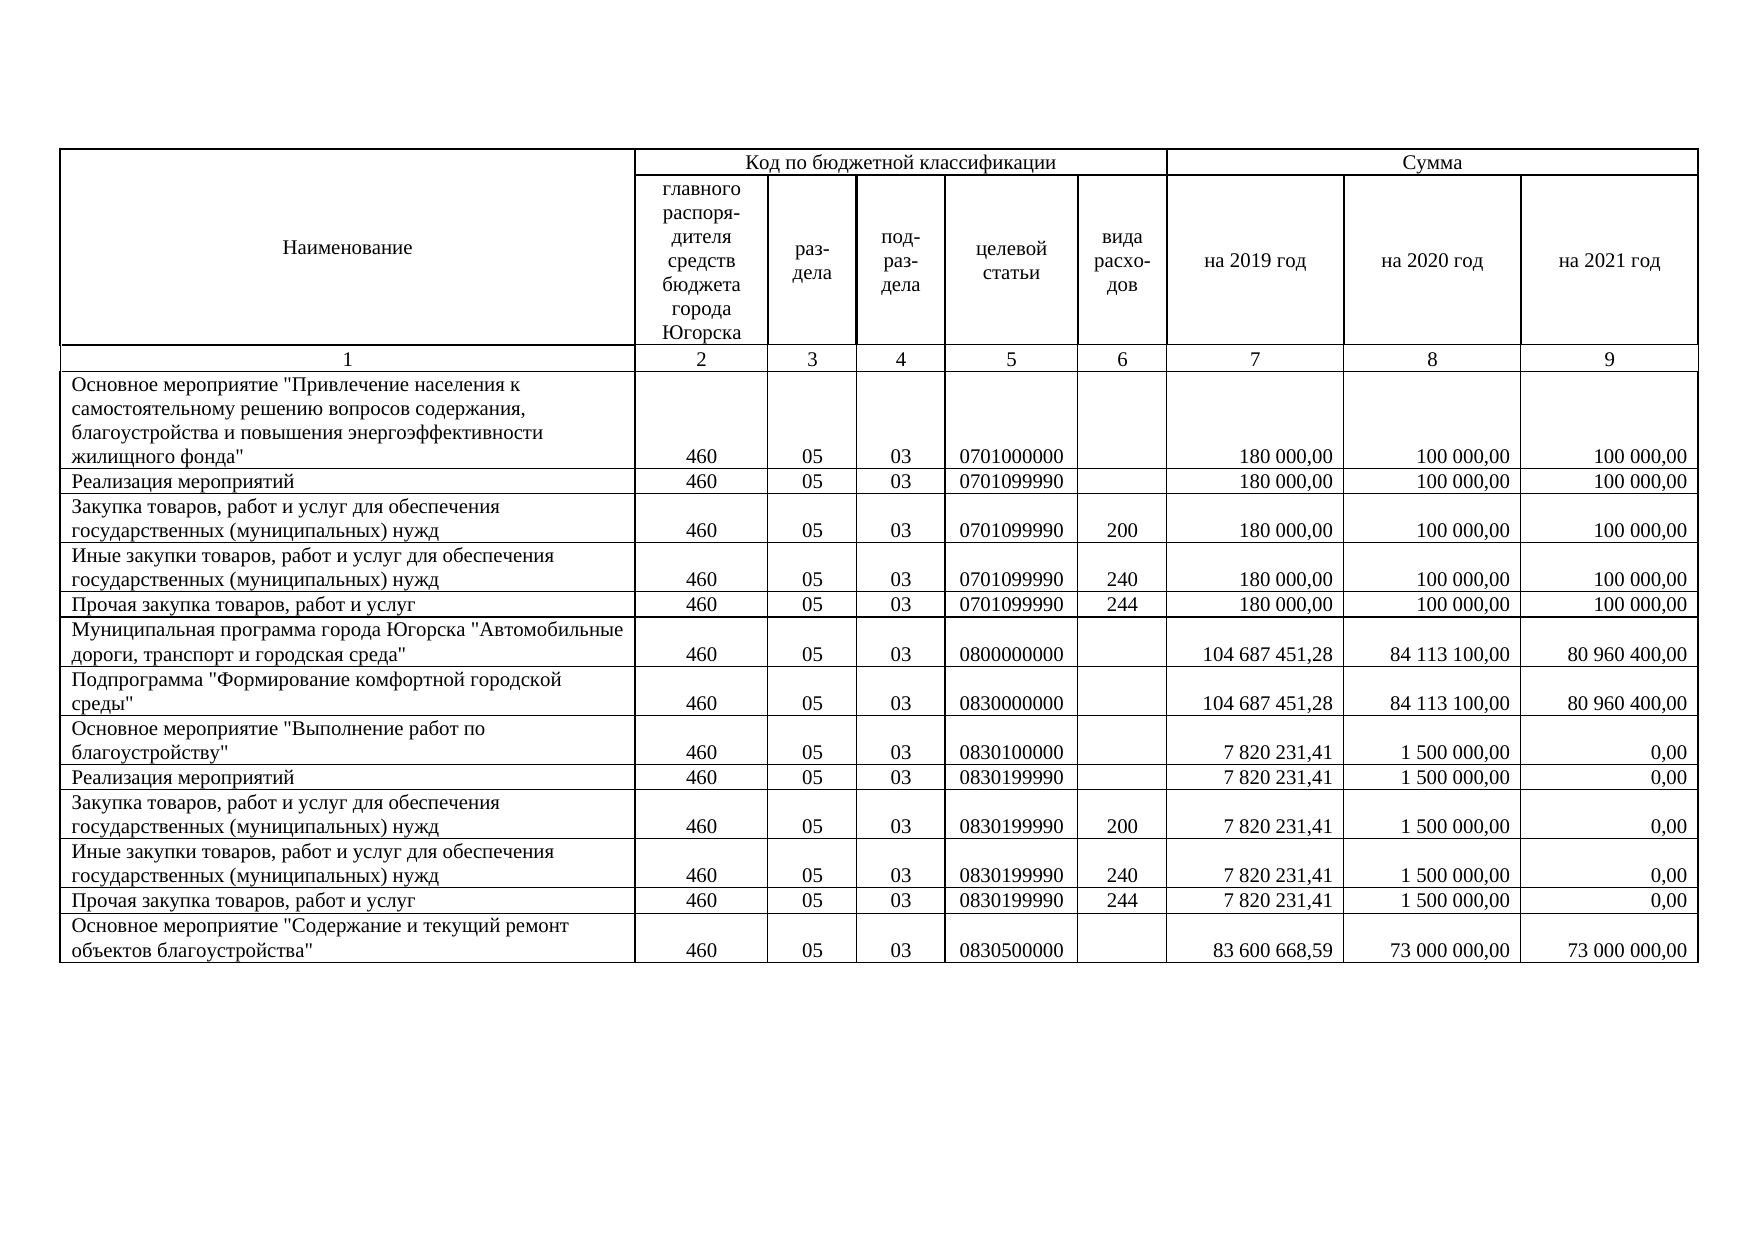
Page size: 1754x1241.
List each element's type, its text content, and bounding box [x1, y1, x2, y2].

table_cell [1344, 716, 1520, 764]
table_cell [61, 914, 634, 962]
table_cell 9 [1521, 345, 1698, 371]
table_header Сумма [1168, 150, 1697, 174]
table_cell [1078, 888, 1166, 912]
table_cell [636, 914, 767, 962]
table_cell на 2021 год [1522, 176, 1697, 344]
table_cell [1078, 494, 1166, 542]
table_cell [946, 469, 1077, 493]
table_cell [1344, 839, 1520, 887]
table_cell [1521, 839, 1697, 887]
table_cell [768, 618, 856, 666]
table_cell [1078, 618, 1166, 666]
table_cell целевой статьи [946, 176, 1077, 344]
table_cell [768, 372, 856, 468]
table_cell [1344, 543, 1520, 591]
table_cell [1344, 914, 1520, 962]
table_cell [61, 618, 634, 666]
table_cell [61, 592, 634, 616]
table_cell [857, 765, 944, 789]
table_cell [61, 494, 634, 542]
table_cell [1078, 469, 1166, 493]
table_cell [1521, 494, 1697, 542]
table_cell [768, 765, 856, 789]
table_cell под-раз-дела [858, 176, 944, 344]
table_cell 4 [857, 345, 944, 371]
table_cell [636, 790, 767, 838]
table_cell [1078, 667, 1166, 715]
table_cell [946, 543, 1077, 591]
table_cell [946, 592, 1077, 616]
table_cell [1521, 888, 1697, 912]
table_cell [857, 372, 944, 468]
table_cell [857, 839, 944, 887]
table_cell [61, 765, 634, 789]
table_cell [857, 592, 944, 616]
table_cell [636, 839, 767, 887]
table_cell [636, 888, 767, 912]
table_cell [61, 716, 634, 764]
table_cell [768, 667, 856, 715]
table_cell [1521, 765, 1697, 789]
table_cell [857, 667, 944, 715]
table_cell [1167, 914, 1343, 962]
table_cell 8 [1344, 345, 1520, 371]
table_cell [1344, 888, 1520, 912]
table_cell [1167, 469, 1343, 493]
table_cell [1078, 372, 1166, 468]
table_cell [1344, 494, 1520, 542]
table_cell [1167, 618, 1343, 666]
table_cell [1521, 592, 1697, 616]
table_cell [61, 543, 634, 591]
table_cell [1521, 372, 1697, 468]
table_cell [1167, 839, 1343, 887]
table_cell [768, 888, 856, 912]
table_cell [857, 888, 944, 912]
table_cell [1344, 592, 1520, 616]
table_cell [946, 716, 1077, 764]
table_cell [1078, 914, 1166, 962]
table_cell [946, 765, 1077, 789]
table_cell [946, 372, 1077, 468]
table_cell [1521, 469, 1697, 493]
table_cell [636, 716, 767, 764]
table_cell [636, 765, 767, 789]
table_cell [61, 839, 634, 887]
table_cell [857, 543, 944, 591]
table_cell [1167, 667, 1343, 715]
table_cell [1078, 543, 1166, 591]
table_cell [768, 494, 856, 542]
table_cell на 2020 год [1345, 176, 1520, 344]
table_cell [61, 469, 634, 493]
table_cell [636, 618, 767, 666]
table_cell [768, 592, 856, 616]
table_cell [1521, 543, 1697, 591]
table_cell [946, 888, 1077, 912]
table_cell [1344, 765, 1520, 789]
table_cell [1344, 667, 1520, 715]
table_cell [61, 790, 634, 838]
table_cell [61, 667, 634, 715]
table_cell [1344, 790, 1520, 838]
table_cell на 2019 год [1168, 176, 1343, 344]
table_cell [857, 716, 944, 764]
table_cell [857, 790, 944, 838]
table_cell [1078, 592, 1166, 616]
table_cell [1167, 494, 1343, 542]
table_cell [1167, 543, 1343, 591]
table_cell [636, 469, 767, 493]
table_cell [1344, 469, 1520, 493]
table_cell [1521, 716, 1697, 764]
table_header Наименование [61, 150, 634, 344]
table_cell 1 [61, 345, 634, 371]
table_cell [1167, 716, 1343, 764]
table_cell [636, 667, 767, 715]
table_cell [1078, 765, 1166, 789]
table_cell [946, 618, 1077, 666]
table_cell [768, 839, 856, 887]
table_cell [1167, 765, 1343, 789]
table_cell 2 [636, 345, 767, 371]
table_cell вида расхо-дов [1079, 176, 1166, 344]
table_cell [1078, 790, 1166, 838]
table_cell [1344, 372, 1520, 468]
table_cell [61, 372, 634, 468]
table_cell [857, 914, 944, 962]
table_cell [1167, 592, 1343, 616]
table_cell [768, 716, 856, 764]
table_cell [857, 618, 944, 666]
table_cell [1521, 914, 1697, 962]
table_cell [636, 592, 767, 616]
table_cell 3 [768, 345, 856, 371]
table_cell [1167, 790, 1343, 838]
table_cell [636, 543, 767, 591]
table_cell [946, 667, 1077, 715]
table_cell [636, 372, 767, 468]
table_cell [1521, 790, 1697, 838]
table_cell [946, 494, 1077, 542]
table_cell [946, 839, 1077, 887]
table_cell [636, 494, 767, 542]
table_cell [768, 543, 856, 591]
table_cell 5 [946, 345, 1077, 371]
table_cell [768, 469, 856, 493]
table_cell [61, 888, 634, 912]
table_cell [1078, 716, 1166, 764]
table_cell 6 [1078, 345, 1166, 371]
table_cell 7 [1167, 345, 1343, 371]
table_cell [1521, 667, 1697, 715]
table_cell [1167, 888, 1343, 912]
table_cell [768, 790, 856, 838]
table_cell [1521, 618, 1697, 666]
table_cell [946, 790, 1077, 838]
table_cell раз-дела [769, 176, 855, 344]
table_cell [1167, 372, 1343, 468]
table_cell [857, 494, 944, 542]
table_header Код по бюджетной классификации [636, 150, 1166, 174]
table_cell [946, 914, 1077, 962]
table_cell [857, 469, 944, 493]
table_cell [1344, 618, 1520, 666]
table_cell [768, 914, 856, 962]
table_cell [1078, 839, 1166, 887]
table_cell главного распоря-дителя средств бюджета города Югорска [636, 176, 767, 344]
